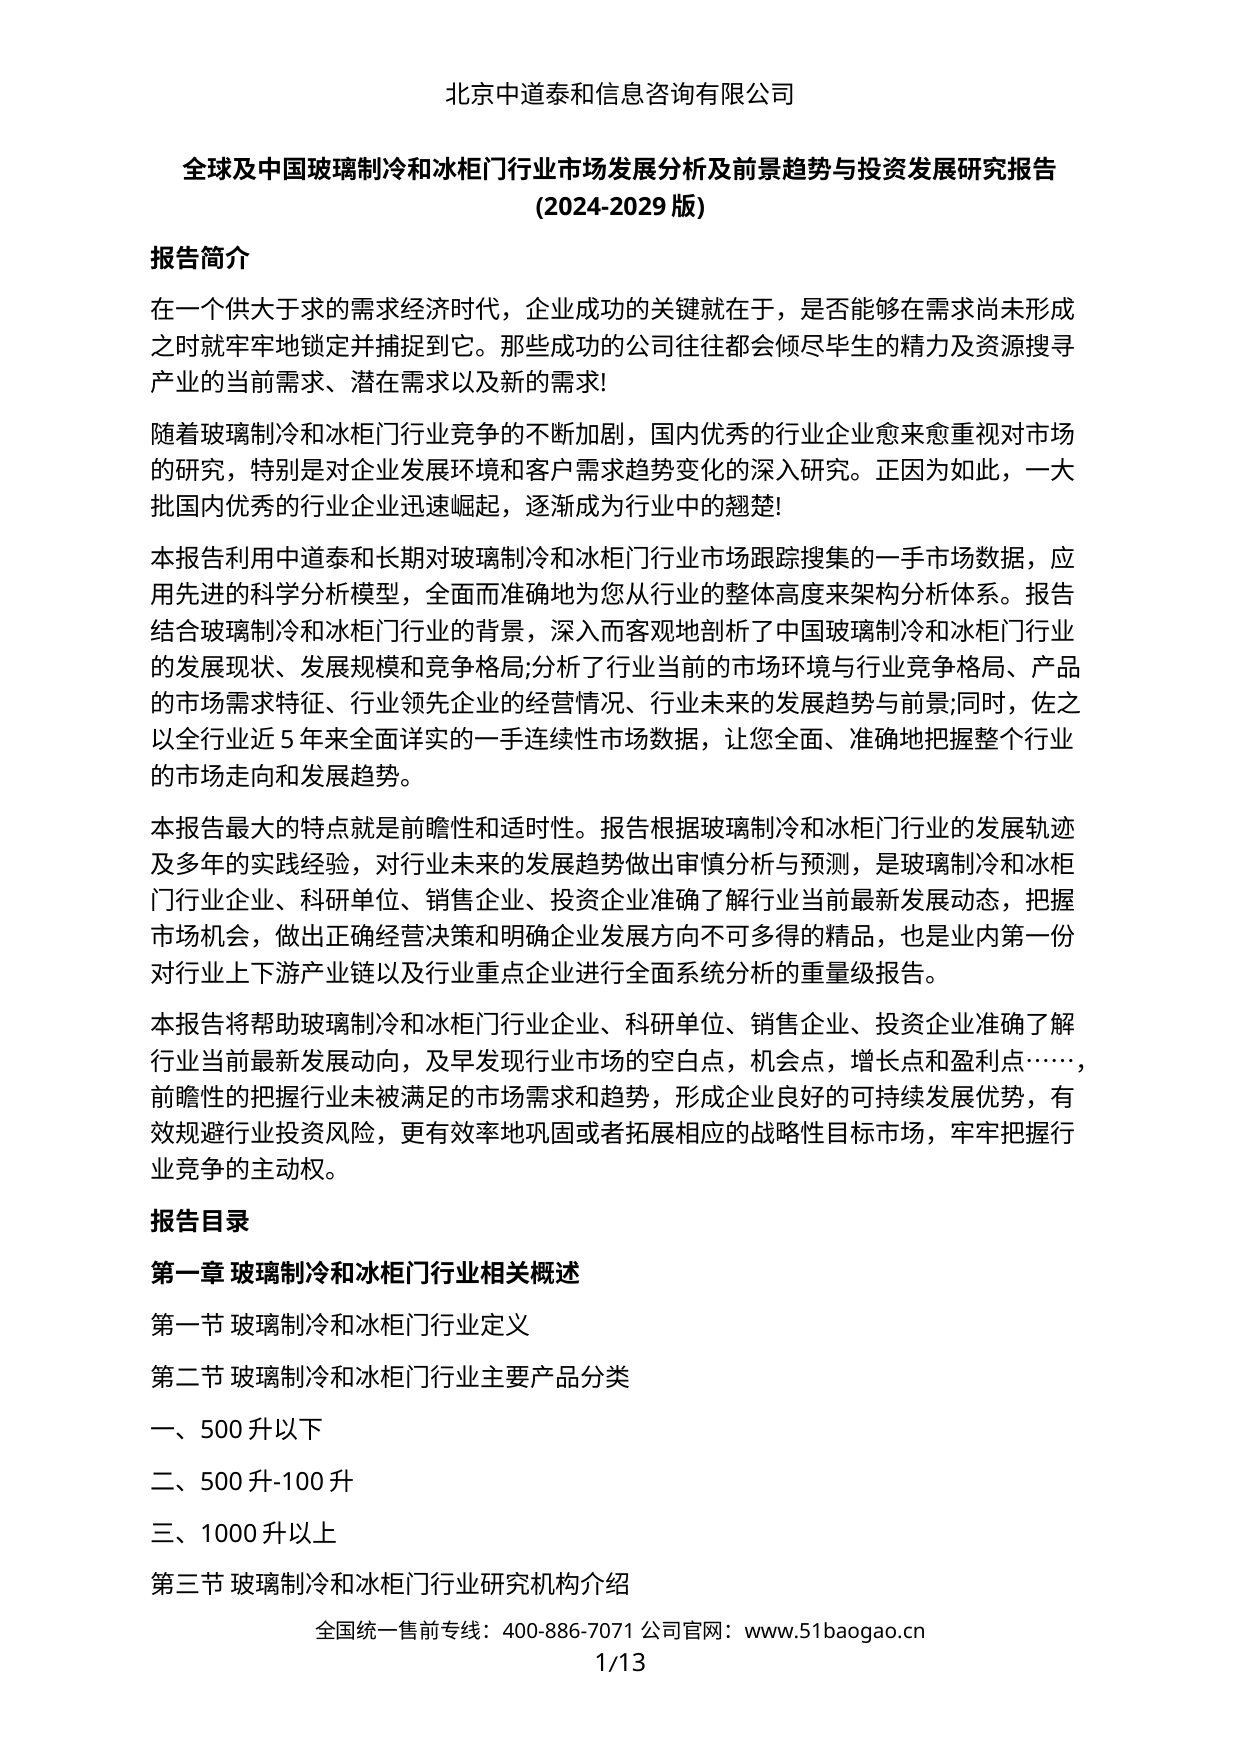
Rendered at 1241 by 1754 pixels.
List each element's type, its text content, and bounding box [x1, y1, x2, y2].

text 第一章 玻璃制冷和冰柜门行业相关概述 [150, 1254, 1090, 1290]
text 本报告将帮助玻璃制冷和冰柜门行业企业、科研单位、销售企业、投资企业准确了解行业当前最新发展动向，及早发现行业市场的空白点，机会点，增长点和盈利点……，前瞻性的把握行业未被满足的市场需求和趋势，形成企业良好的可持续发展优势，有效规避行业投资风险，更有效率地巩固或者拓展相应的战略性目标市场，牢牢把握行业竞争的主动权。 [150, 1005, 1090, 1186]
text 本报告利用中道泰和长期对玻璃制冷和冰柜门行业市场跟踪搜集的一手市场数据，应用先进的科学分析模型，全面而准确地为您从行业的整体高度来架构分析体系。报告结合玻璃制冷和冰柜门行业的背景，深入而客观地剖析了中国玻璃制冷和冰柜门行业的发展现状、发展规模和竞争格局;分析了行业当前的市场环境与行业竞争格局、产品的市场需求特征、行业领先企业的经营情况、行业未来的发展趋势与前景;同时，佐之以全行业近5年来全面详实的一手连续性市场数据，让您全面、准确地把握整个行业的市场走向和发展趋势。 [150, 539, 1090, 792]
text 第三节 玻璃制冷和冰柜门行业研究机构介绍 [150, 1565, 1090, 1601]
text 本报告最大的特点就是前瞻性和适时性。报告根据玻璃制冷和冰柜门行业的发展轨迹及多年的实践经验，对行业未来的发展趋势做出审慎分析与预测，是玻璃制冷和冰柜门行业企业、科研单位、销售企业、投资企业准确了解行业当前最新发展动态，把握市场机会，做出正确经营决策和明确企业发展方向不可多得的精品，也是业内第一份对行业上下游产业链以及行业重点企业进行全面系统分析的重量级报告。 [150, 808, 1090, 989]
text 在一个供大于求的需求经济时代，企业成功的关键就在于，是否能够在需求尚未形成之时就牢牢地锁定并捕捉到它。那些成功的公司往往都会倾尽毕生的精力及资源搜寻产业的当前需求、潜在需求以及新的需求! [150, 290, 1090, 399]
text 第一节 玻璃制冷和冰柜门行业定义 [150, 1306, 1090, 1342]
text 全球及中国玻璃制冷和冰柜门行业市场发展分析及前景趋势与投资发展研究报告(2024-2029版) [150, 150, 1090, 222]
text 一、500升以下 [150, 1409, 1090, 1446]
text 二、500升-100升 [150, 1461, 1090, 1497]
text 随着玻璃制冷和冰柜门行业竞争的不断加剧，国内优秀的行业企业愈来愈重视对市场的研究，特别是对企业发展环境和客户需求趋势变化的深入研究。正因为如此，一大批国内优秀的行业企业迅速崛起，逐渐成为行业中的翘楚! [150, 414, 1090, 523]
text 报告简介 [150, 238, 1090, 274]
text 三、1000升以上 [150, 1513, 1090, 1549]
text 第二节 玻璃制冷和冰柜门行业主要产品分类 [150, 1357, 1090, 1394]
text 报告目录 [150, 1202, 1090, 1238]
